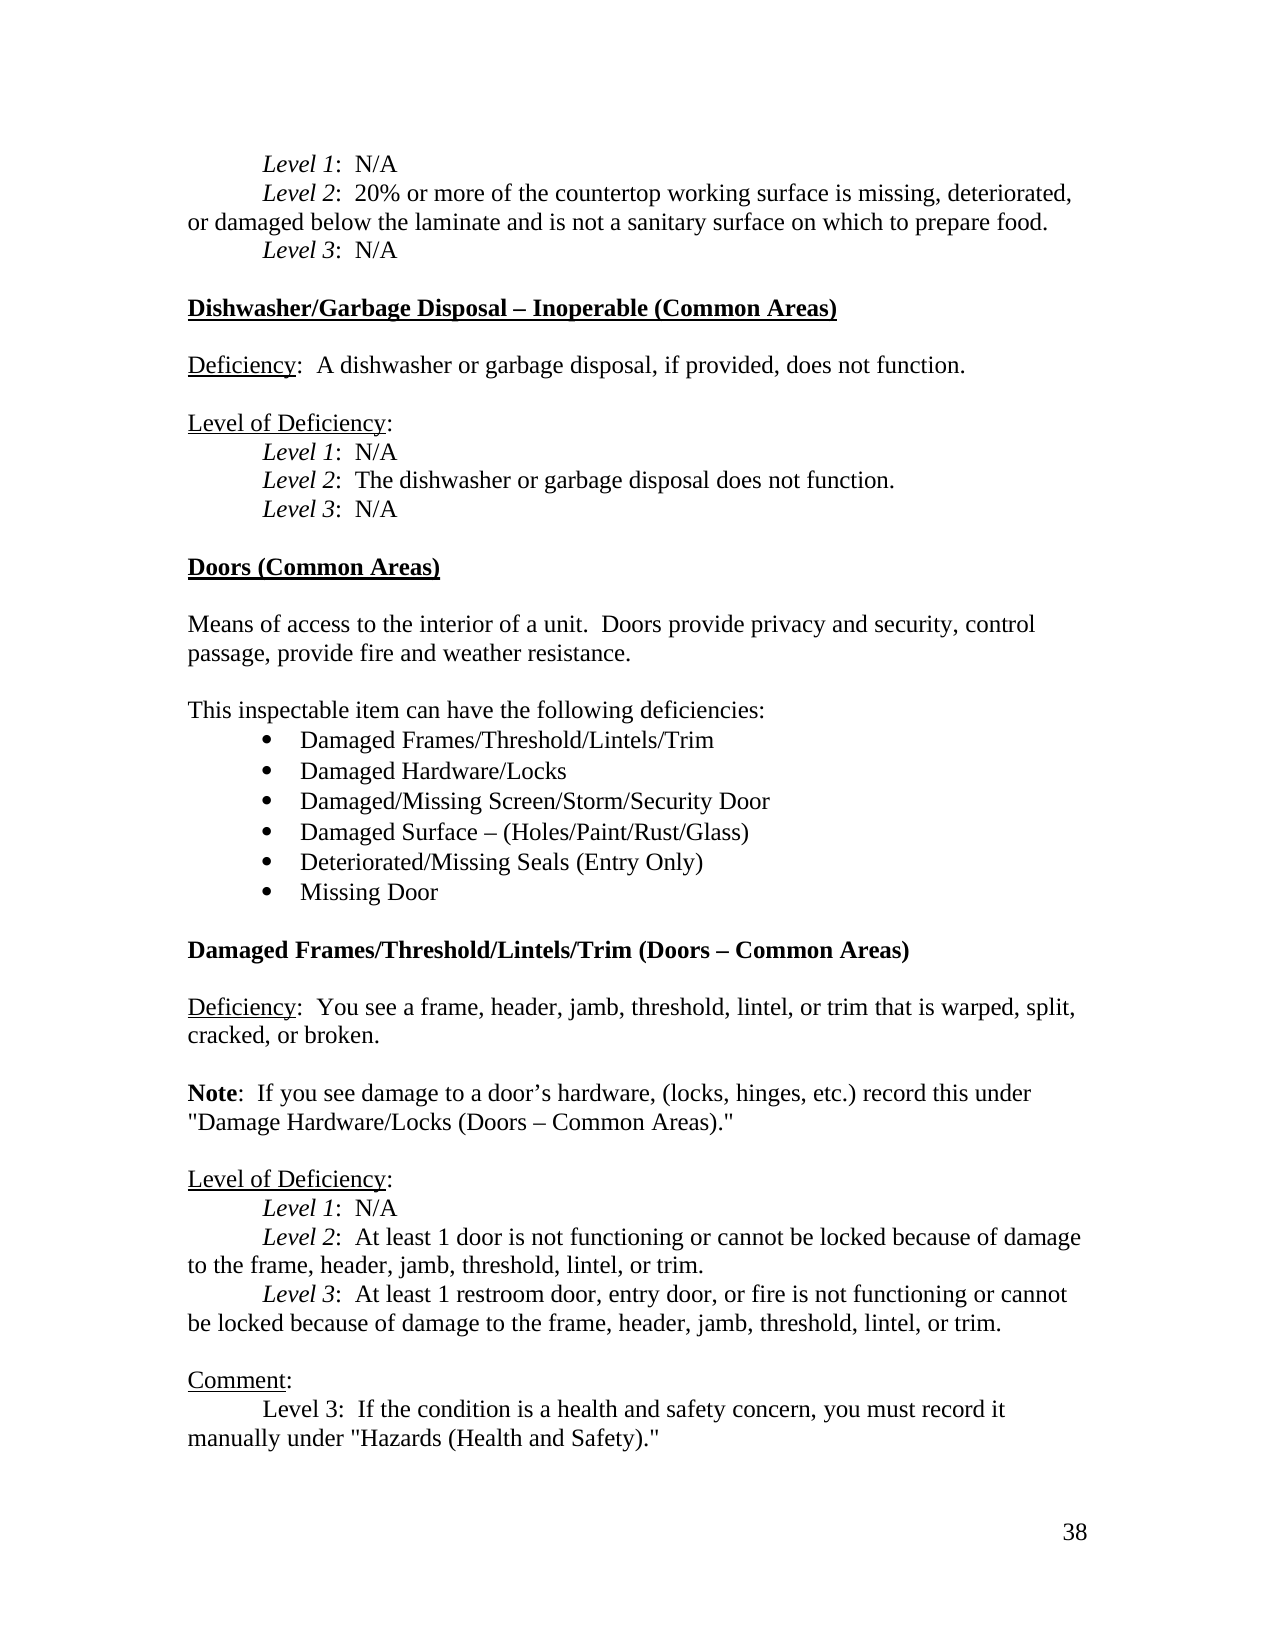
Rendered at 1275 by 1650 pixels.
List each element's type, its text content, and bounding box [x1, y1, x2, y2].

text This inspectable item can have the following deficiencies: [187, 695, 1100, 724]
subtitle Dishwasher/Garbage Disposal – Inoperable (Common Areas) [187, 293, 1100, 322]
list Deteriorated/Missing Seals (Entry Only) [262, 846, 1100, 877]
text Level 2: At least 1 door is not functioning or cannot be locked because of damage to the frame, header, jamb, threshold, lintel, or trim. [187, 1222, 1084, 1279]
list Missing Door [262, 877, 1100, 906]
text Level 3: At least 1 restroom door, entry door, or fire is not functioning or cannot be locked because of damage to the frame, header, jamb, threshold, lintel, or trim. [187, 1279, 1079, 1337]
list Damaged Surface – (Holes/Paint/Rust/Glass) [262, 816, 1100, 846]
list Damaged/Missing Screen/Storm/Security Door [262, 785, 1100, 816]
subtitle Doors (Common Areas) [187, 552, 1100, 581]
text Level 3: N/A [262, 494, 1100, 523]
text Level 3: If the condition is a health and safety concern, you must record it manually under "Hazards (Health and Safety)." [187, 1394, 1088, 1452]
text Deficiency: You see a frame, header, jamb, threshold, lintel, or trim that is warped, split, cracked, or broken. [187, 992, 1079, 1049]
list Damaged Frames/Threshold/Lintels/Trim [262, 724, 1100, 755]
text Comment: [187, 1366, 1100, 1394]
text Means of access to the interior of a unit. Doors provide privacy and security, control passage, provide fire and weather resistance. [187, 609, 1079, 667]
text Level of Deficiency: [187, 1164, 1100, 1193]
text Note: If you see damage to a door’s hardware, (locks, hinges, etc.) record this under "Damage Hardware/Locks (Doors – Common Areas)." [187, 1078, 1079, 1136]
text Level 1: N/A [262, 149, 1100, 178]
text Level 3: N/A [262, 235, 1100, 264]
subtitle Damaged Frames/Threshold/Lintels/Trim (Doors – Common Areas) [187, 935, 1100, 963]
text Level 1: N/A [262, 437, 1100, 465]
text Level 1: N/A [262, 1193, 1100, 1222]
text Deficiency: A dishwasher or garbage disposal, if provided, does not function. [187, 350, 1100, 379]
text Level 2: The dishwasher or garbage disposal does not function. [262, 465, 1100, 494]
text Level 2: 20% or more of the countertop working surface is missing, deteriorated, or damaged below the laminate and is not a sanitary surface on which to prepare food. [187, 178, 1079, 235]
list Damaged Hardware/Locks [262, 755, 1100, 785]
text Level of Deficiency: [187, 408, 1100, 437]
